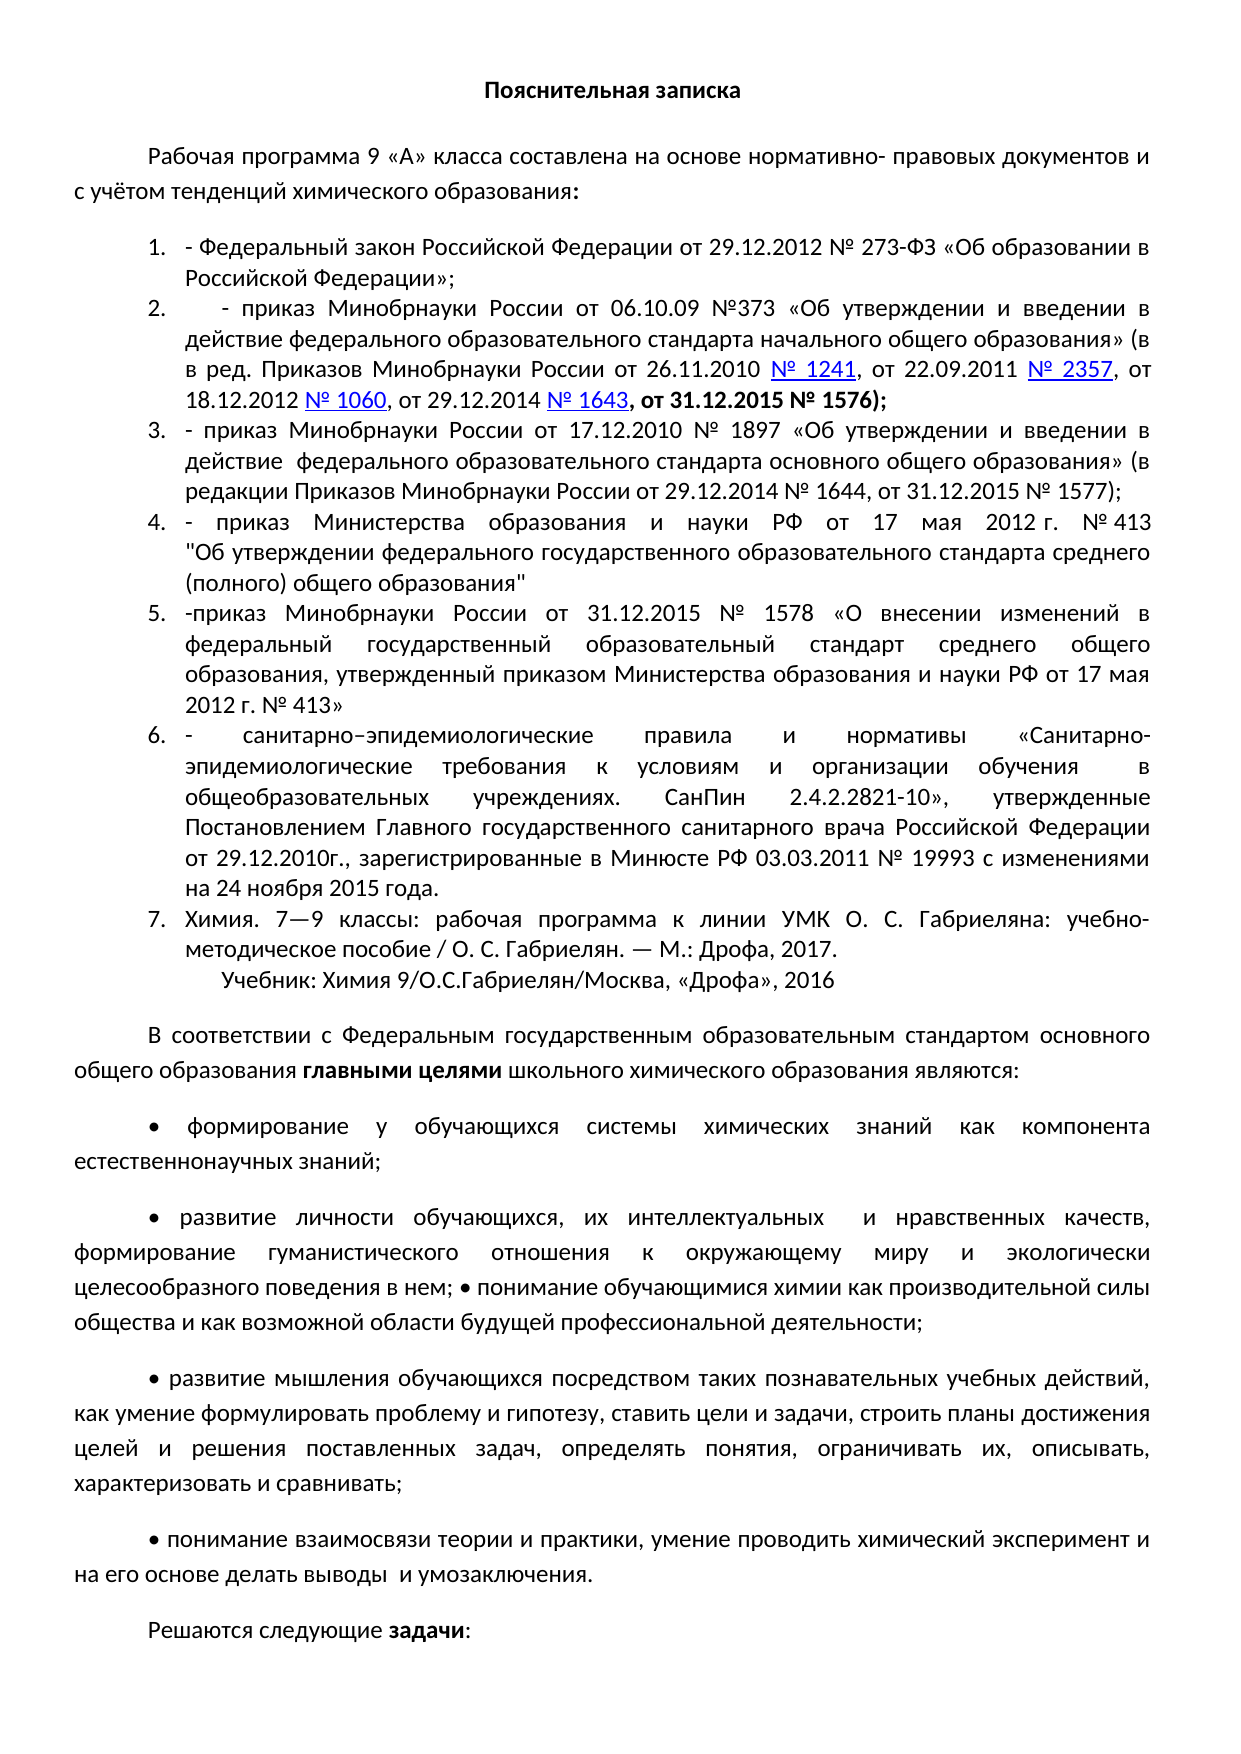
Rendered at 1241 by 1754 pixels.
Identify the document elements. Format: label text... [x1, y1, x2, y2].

list - санитарно–эпидемиологические правила и нормативы «Санитарно-эпидемиологические требования к условиям и организации обучения в общеобразовательных учреждениях. СанПин 2.4.2.2821-10», утвержденные Постановлением Главного государственного санитарного врача Российской Федерации от 29.12.2010г., зарегистрированные в Минюсте РФ 03.03.2011 № 19993 с изменениями на 24 ноября 2015 года. [147, 719, 1152, 903]
text • понимание взаимосвязи теории и практики, умение проводить химический эксперимент и на его основе делать выводы и умозаключения. [74, 1523, 1152, 1588]
list - Федеральный закон Российской Федерации от 29.12.2012 № 273-ФЗ «Об образовании в Российской Федерации»; [147, 231, 1152, 292]
list - приказ Министерства образования и науки РФ от 17 мая 2012 г. № 413 "Об утверждении федерального государственного образовательного стандарта среднего (полного) общего образования" [147, 506, 1152, 597]
text • развитие мышления обучающихся посредством таких познавательных учебных действий, как умение формулировать проблему и гипотезу, ставить цели и задачи, строить планы достижения целей и решения поставленных задач, определять понятия, ограничивать их, описывать, характеризовать и сравнивать; [74, 1362, 1152, 1498]
text Рабочая программа 9 «А» класса составлена на основе нормативно- правовых документов и с учётом тенденций химического образования: [74, 140, 1152, 206]
list - приказ Минобрнауки России от 06.10.09 №373 «Об утверждении и введении в действие федерального образовательного стандарта начального общего образования» (в в ред. Приказов Минобрнауки России от 26.11.2010 № 1241, от 22.09.2011 № 2357, от 18.12.2012 № 1060, от 29.12.2014 № 1643, от 31.12.2015 № 1576); [147, 292, 1152, 414]
list -приказ Минобрнауки России от 31.12.2015 № 1578 «О внесении изменений в федеральный государственный образовательный стандарт среднего общего образования, утвержденный приказом Министерства образования и науки РФ от 17 мая 2012 г. № 413» [147, 597, 1152, 719]
text • развитие личности обучающихся, их интеллектуальных и нравственных качеств, формирование гуманистического отношения к окружающему миру и экологически целесообразного поведения в нем; • понимание обучающимися химии как производительной силы общества и как возможной области будущей профессиональной деятельности; [74, 1201, 1152, 1337]
text Решаются следующие задачи: [74, 1614, 1152, 1644]
text Пояснительная записка [74, 74, 1152, 104]
text Учебник: Химия 9/О.С.Габриелян/Москва, «Дрофа», 2016 [147, 964, 1152, 994]
text • формирование у обучающихся системы химических знаний как компонента естественнонаучных знаний; [74, 1110, 1152, 1176]
list Химия. 7—9 классы: рабочая программа к линии УМК О. С. Габриеляна: учебно-методическое пособие / О. С. Габриелян. — М.: Дрофа, 2017. [147, 903, 1152, 964]
text В соответствии с Федеральным государственным образовательным стандартом основного общего образования главными целями школьного химического образования являются: [74, 1019, 1152, 1085]
list - приказ Минобрнауки России от 17.12.2010 № 1897 «Об утверждении и введении в действие федерального образовательного стандарта основного общего образования» (в редакции Приказов Минобрнауки России от 29.12.2014 № 1644, от 31.12.2015 № 1577); [147, 414, 1152, 506]
